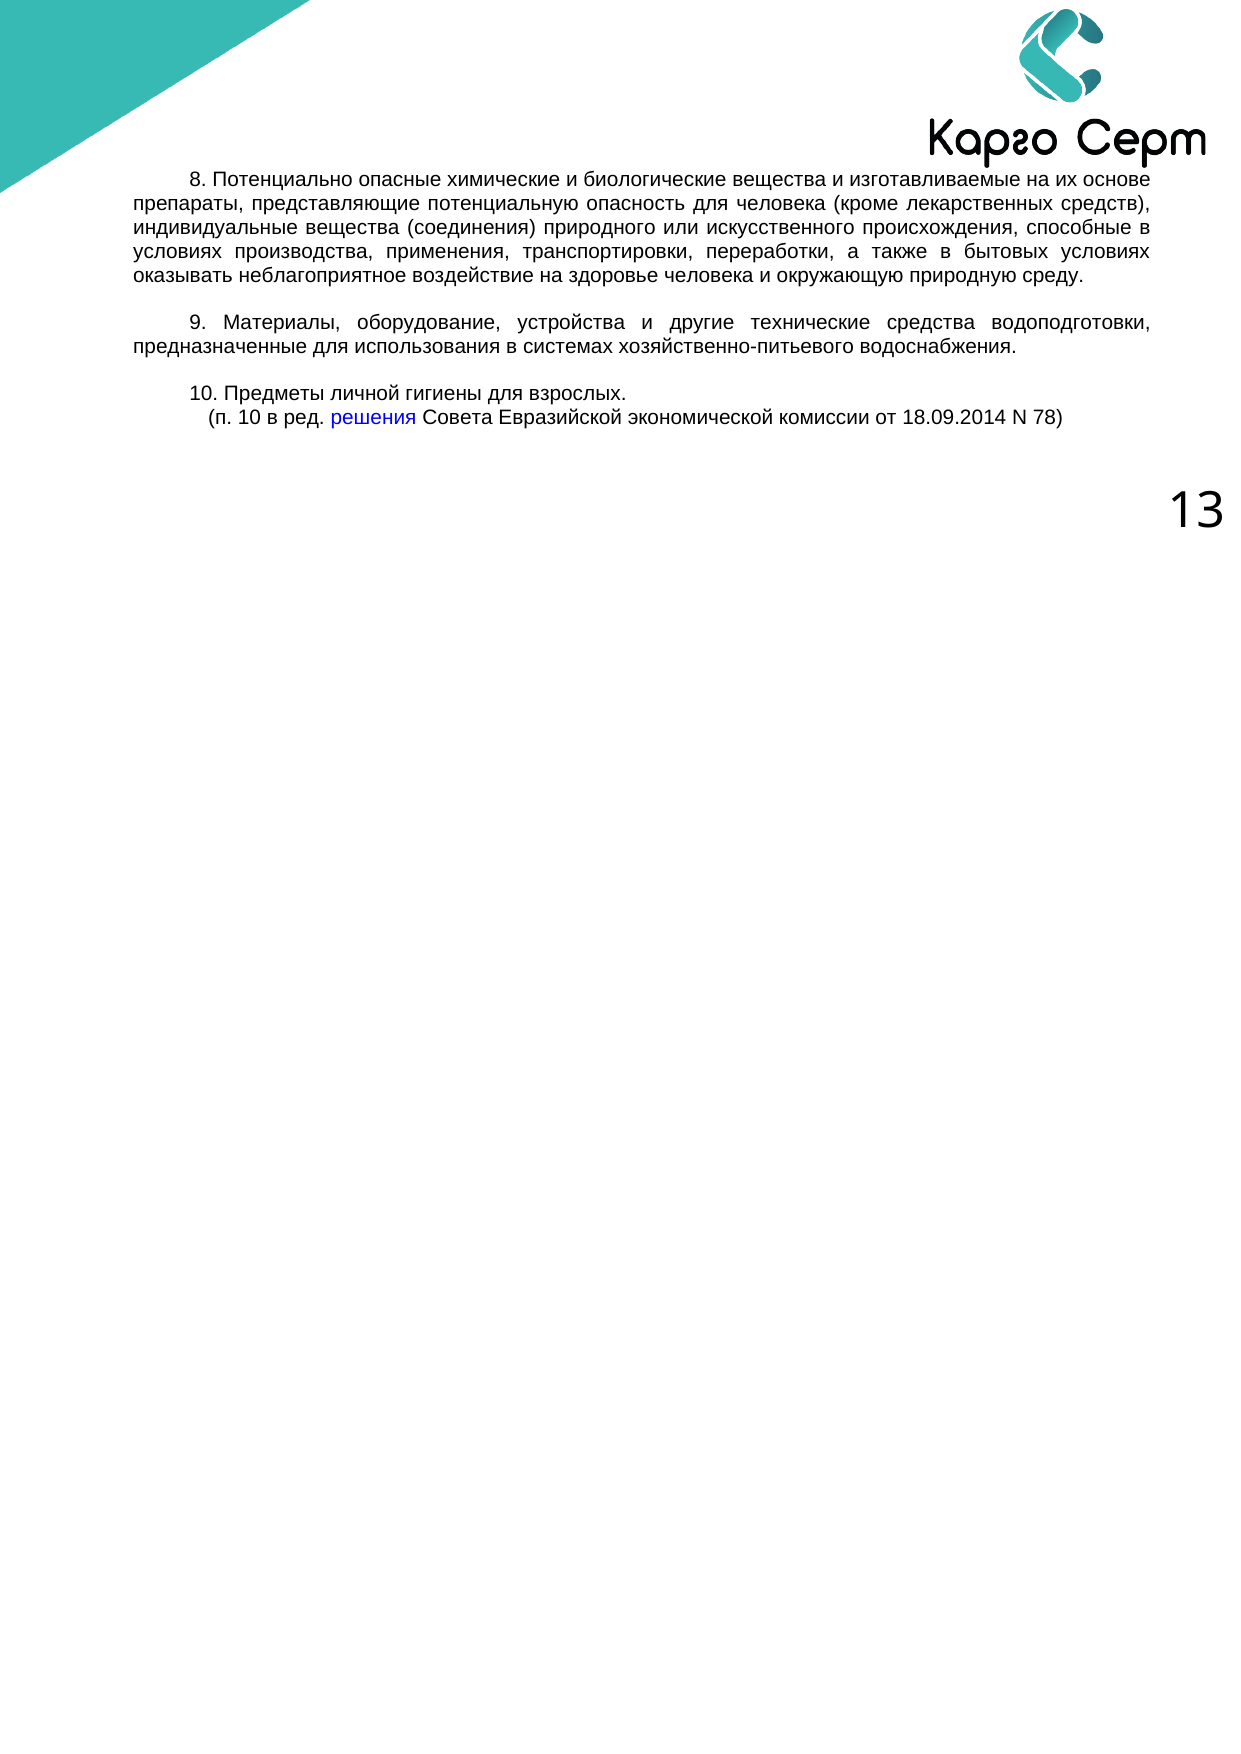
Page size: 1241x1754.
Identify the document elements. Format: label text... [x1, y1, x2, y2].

text 8. Потенциально опасные химические и биологические вещества и изготавливаемые на их основе препараты, представляющие потенциальную опасность для человека (кроме лекарственных средств), индивидуальные вещества (соединения) природного или искусственного происхождения, способные в условиях производства, применения, транспортировки, переработки, а также в бытовых условиях оказывать неблагоприятное воздействие на здоровье человека и окружающую природную среду. [133, 118, 1152, 287]
text 9. Материалы, оборудование, устройства и другие технические средства водоподготовки, предназначенные для использования в системах хозяйственно-питьевого водоснабжения. [133, 310, 1152, 358]
text 10. Предметы личной гигиены для взрослых. [133, 381, 1152, 405]
text (п. 10 в ред. решения Совета Евразийской экономической комиссии от 18.09.2014 N 78) [133, 405, 1152, 429]
picture [929, 9, 1206, 168]
picture [0, 0, 311, 195]
